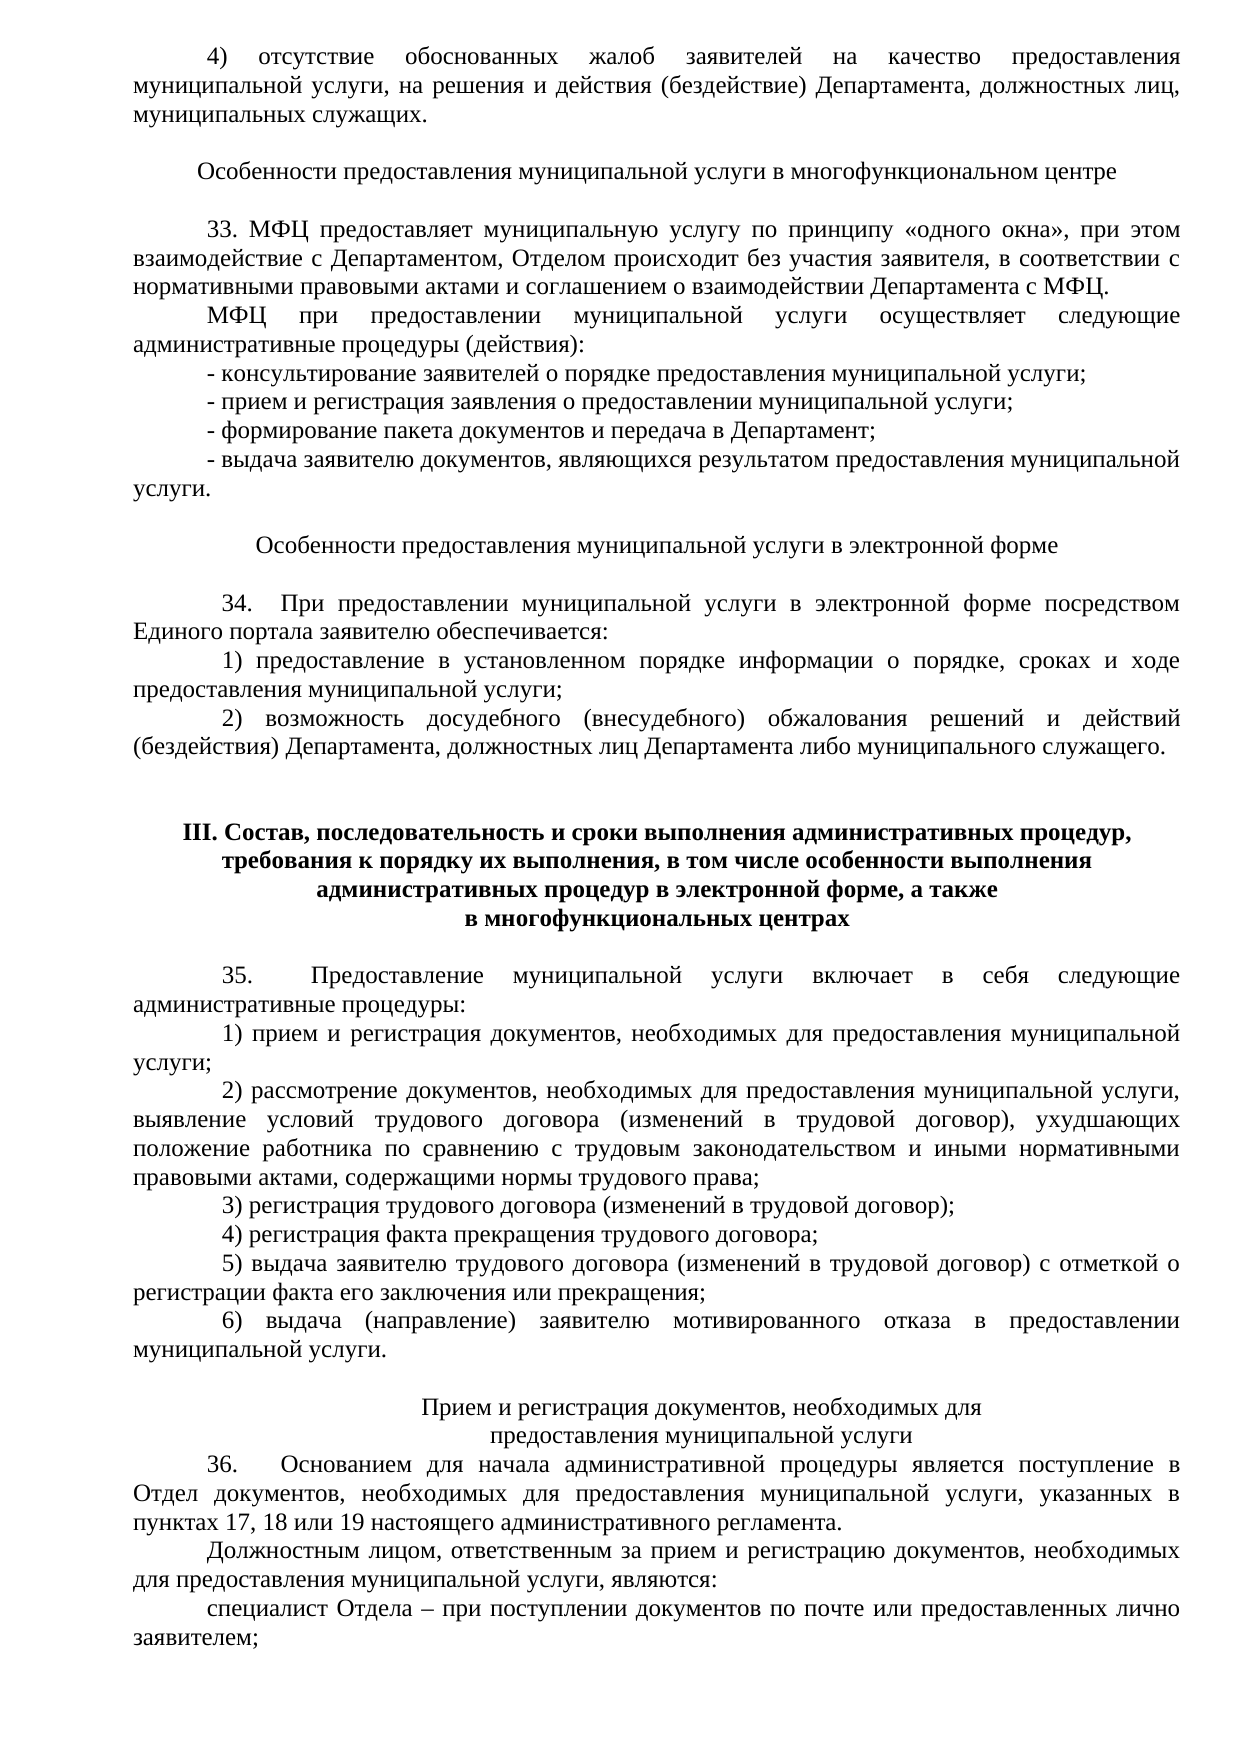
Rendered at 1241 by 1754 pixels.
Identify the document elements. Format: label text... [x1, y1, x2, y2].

text - формирование пакета документов и передача в Департамент; [133, 415, 1181, 444]
text Особенности предоставления муниципальной услуги в многофункциональном центре [133, 156, 1181, 185]
text - выдача заявителю документов, являющихся результатом предоставления муниципальной услуги. [133, 444, 1181, 501]
text 6) выдача (направление) заявителю мотивированного отказа в предоставлении муниципальной услуги. [133, 1306, 1181, 1363]
text 36. Основанием для начала административной процедуры является поступление в Отдел документов, необходимых для предоставления муниципальной услуги, указанных в пунктах 17, 18 или 19 настоящего административного регламента. [133, 1449, 1181, 1536]
text Особенности предоставления муниципальной услуги в электронной форме [133, 530, 1181, 559]
text Должностным лицом, ответственным за прием и регистрацию документов, необходимых для предоставления муниципальной услуги, являются: [133, 1536, 1181, 1593]
text 35. Предоставление муниципальной услуги включает в себя следующие административные процедуры: [133, 961, 1181, 1018]
text 33. МФЦ предоставляет муниципальную услугу по принципу «одного окна», при этом взаимодействие с Департаментом, Отделом происходит без участия заявителя, в соответствии с нормативными правовыми актами и соглашением о взаимодействии Департамента с МФЦ. [133, 214, 1181, 300]
text - прием и регистрация заявления о предоставлении муниципальной услуги; [133, 386, 1181, 415]
text специалист Отдела – при поступлении документов по почте или предоставленных лично заявителем; [133, 1593, 1181, 1651]
text 2) возможность досудебного (внесудебного) обжалования решений и действий (бездействия) Департамента, должностных лиц Департамента либо муниципального служащего. [133, 703, 1181, 760]
text предоставления муниципальной услуги [133, 1421, 1181, 1449]
text в многофункциональных центрах [133, 903, 1181, 932]
text 4) отсутствие обоснованных жалоб заявителей на качество предоставления муниципальной услуги, на решения и действия (бездействие) Департамента, должностных лиц, муниципальных служащих. [133, 41, 1181, 128]
text III. Состав, последовательность и сроки выполнения административных процедур, требования к порядку их выполнения, в том числе особенности выполнения [133, 817, 1181, 874]
text административных процедур в электронной форме, а также [133, 874, 1181, 903]
text 3) регистрация трудового договора (изменений в трудовой договор); [133, 1191, 1181, 1219]
text 4) регистрация факта прекращения трудового договора; [133, 1219, 1181, 1248]
text 1) прием и регистрация документов, необходимых для предоставления муниципальной услуги; [133, 1018, 1181, 1076]
text Прием и регистрация документов, необходимых для [133, 1392, 1181, 1421]
text 34. При предоставлении муниципальной услуги в электронной форме посредством Единого портала заявителю обеспечивается: [133, 588, 1181, 645]
text - консультирование заявителей о порядке предоставления муниципальной услуги; [133, 358, 1181, 386]
text 2) рассмотрение документов, необходимых для предоставления муниципальной услуги, выявление условий трудового договора (изменений в трудовой договор), ухудшающих положение работника по сравнению с трудовым законодательством и иными нормативными правовыми актами, содержащими нормы трудового права; [133, 1076, 1181, 1191]
text 5) выдача заявителю трудового договора (изменений в трудовой договор) с отметкой о регистрации факта его заключения или прекращения; [133, 1248, 1181, 1306]
text 1) предоставление в установленном порядке информации о порядке, сроках и ходе предоставления муниципальной услуги; [133, 645, 1181, 703]
text МФЦ при предоставлении муниципальной услуги осуществляет следующие административные процедуры (действия): [133, 300, 1181, 358]
